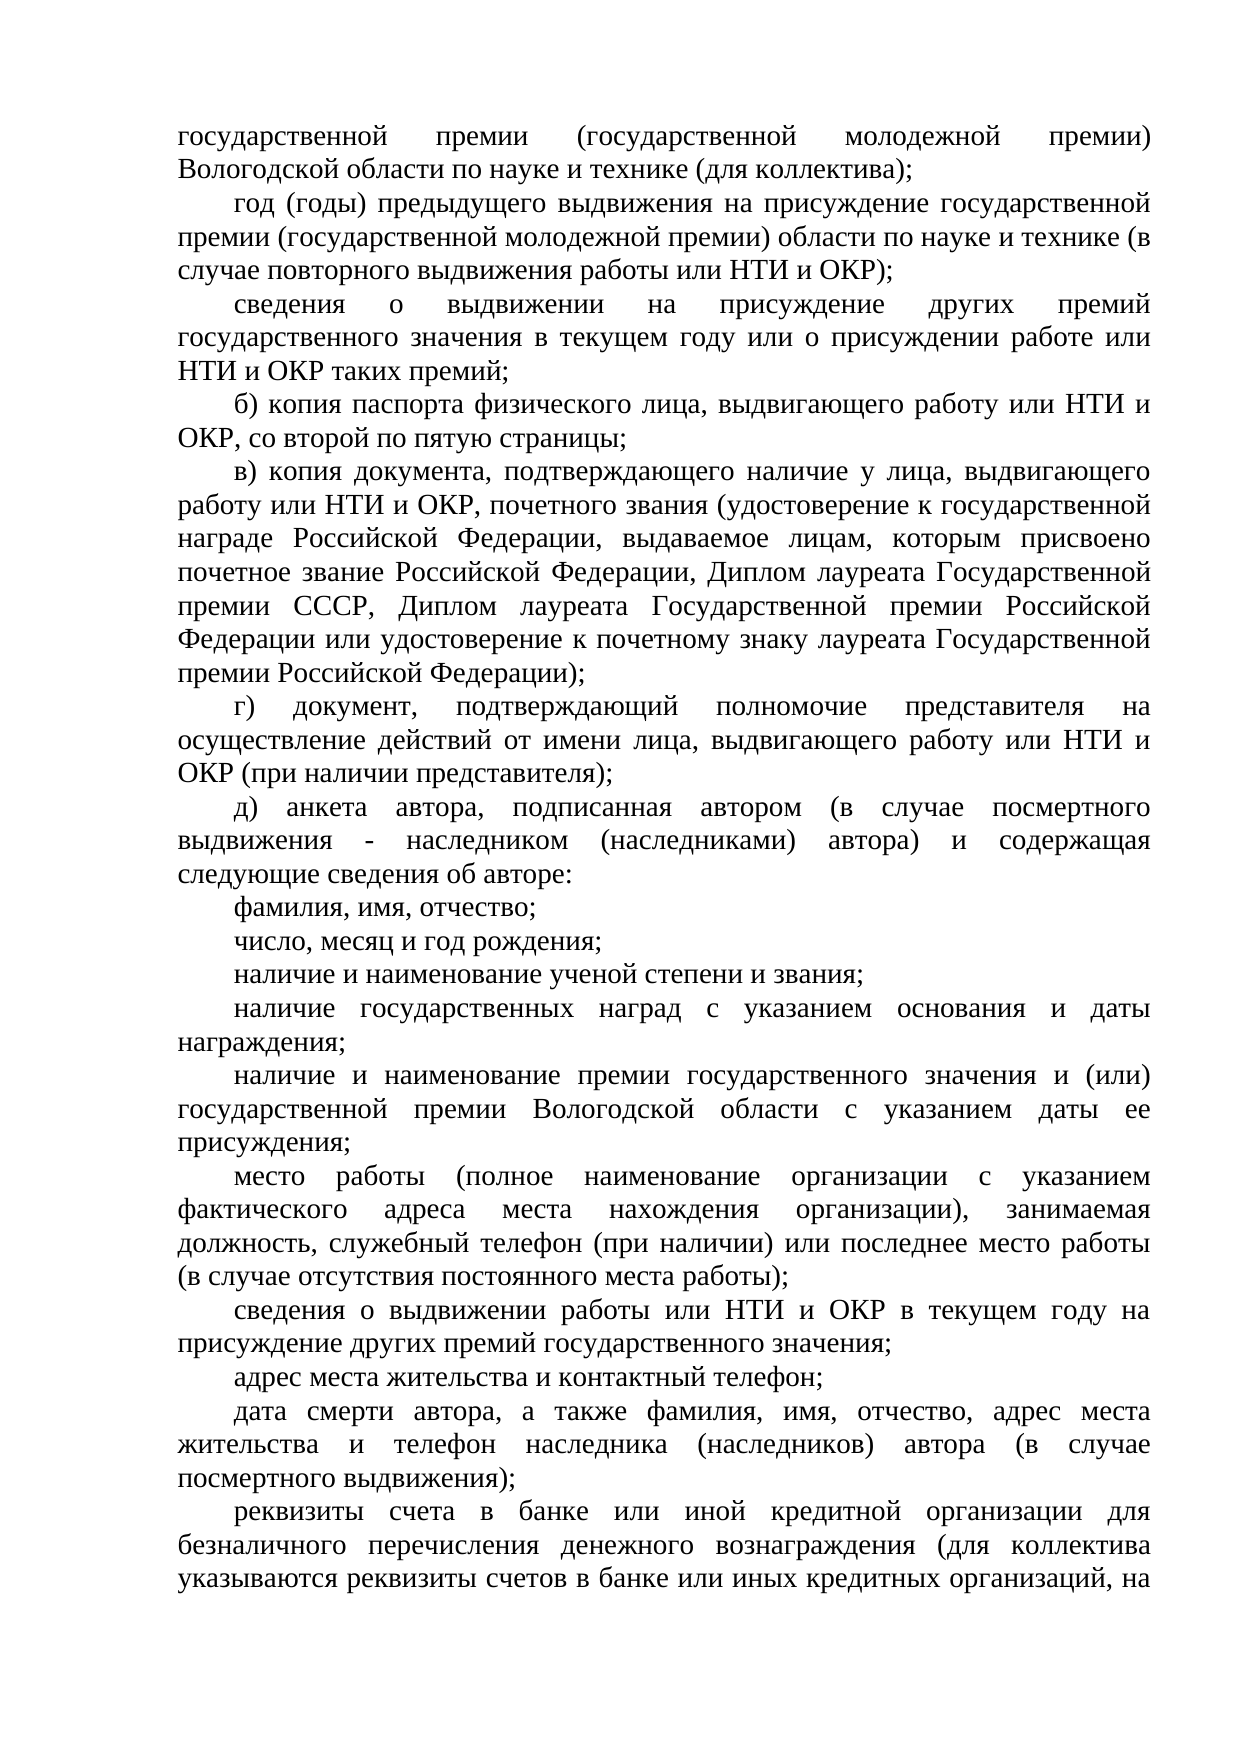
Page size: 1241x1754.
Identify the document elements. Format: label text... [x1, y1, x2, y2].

text год (годы) предыдущего выдвижения на присуждение государственной премии (государственной молодежной премии) области по науке и технике (в случае повторного выдвижения работы или НТИ и ОКР); [177, 185, 1152, 286]
text сведения о выдвижении работы или НТИ и ОКР в текущем году на присуждение других премий государственного значения; [177, 1292, 1152, 1359]
text число, месяц и год рождения; [177, 923, 1152, 957]
text адрес места жительства и контактный телефон; [177, 1359, 1152, 1393]
text наличие государственных наград с указанием основания и даты награждения; [177, 990, 1152, 1057]
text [177, 1493, 1152, 1594]
text г) документ, подтверждающий полномочие представителя на осуществление действий от имени лица, выдвигающего работу или НТИ и ОКР (при наличии представителя); [177, 688, 1152, 789]
text место работы (полное наименование организации с указанием фактического адреса места нахождения организации), занимаемая должность, служебный телефон (при наличии) или последнее место работы (в случае отсутствия постоянного места работы); [177, 1158, 1152, 1292]
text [177, 118, 1152, 185]
text фамилия, имя, отчество; [177, 889, 1152, 923]
text в) копия документа, подтверждающего наличие у лица, выдвигающего работу или НТИ и ОКР, почетного звания (удостоверение к государственной награде Российской Федерации, выдаваемое лицам, которым присвоено почетное звание Российской Федерации, Диплом лауреата Государственной премии СССР, Диплом лауреата Государственной премии Российской Федерации или удостоверение к почетному знаку лауреата Государственной премии Российской Федерации); [177, 453, 1152, 688]
text дата смерти автора, а также фамилия, имя, отчество, адрес места жительства и телефон наследника (наследников) автора (в случае посмертного выдвижения); [177, 1393, 1152, 1493]
text сведения о выдвижении на присуждение других премий государственного значения в текущем году или о присуждении работе или НТИ и ОКР таких премий; [177, 286, 1152, 386]
text наличие и наименование ученой степени и звания; [177, 957, 1152, 990]
text д) анкета автора, подписанная автором (в случае посмертного выдвижения - наследником (наследниками) автора) и содержащая следующие сведения об авторе: [177, 789, 1152, 889]
text б) копия паспорта физического лица, выдвигающего работу или НТИ и ОКР, со второй по пятую страницы; [177, 386, 1152, 453]
text наличие и наименование премии государственного значения и (или) государственной премии Вологодской области с указанием даты ее присуждения; [177, 1057, 1152, 1158]
